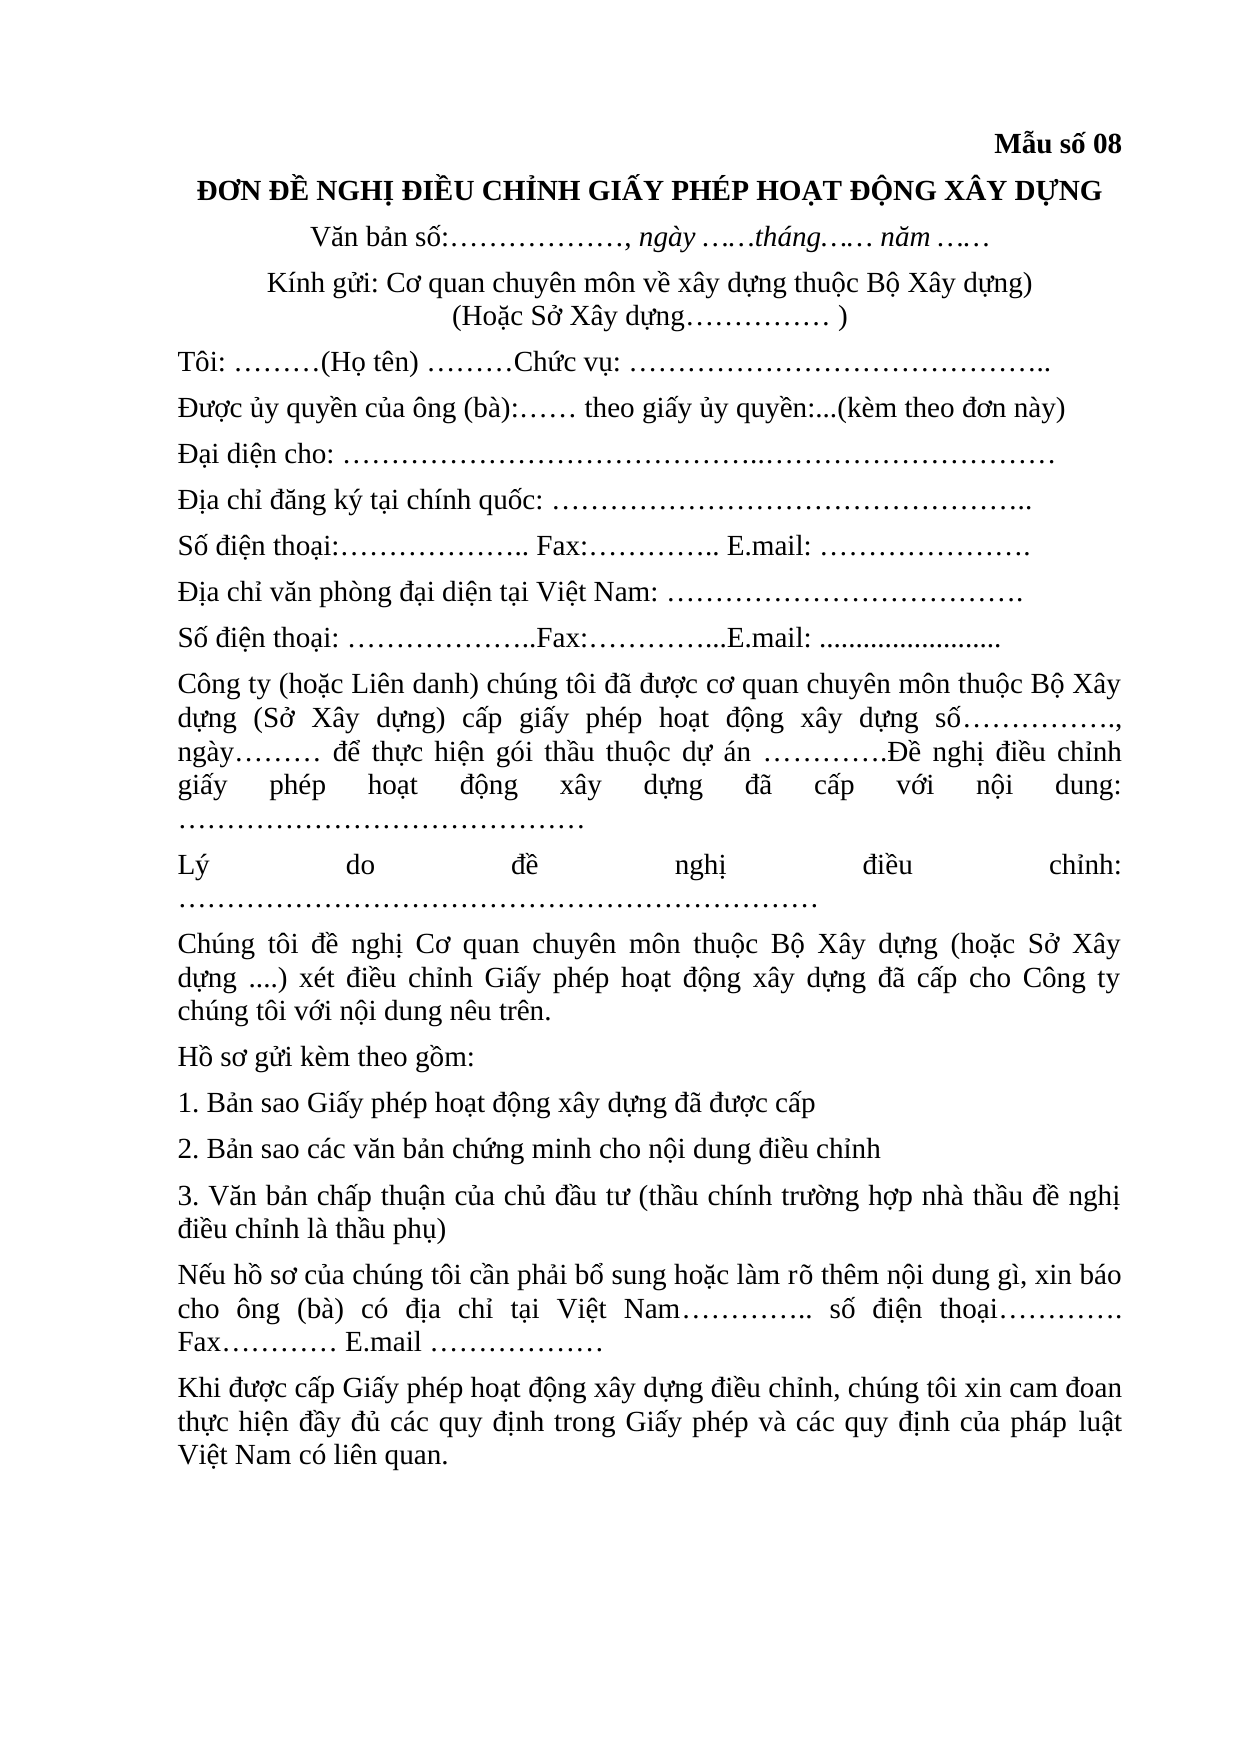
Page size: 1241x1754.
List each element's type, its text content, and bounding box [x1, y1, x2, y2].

text 3. Văn bản chấp thuận của chủ đầu tư (thầu chính trường hợp nhà thầu đề nghị điều chỉnh là thầu phụ) [177, 1178, 1122, 1245]
text Đại diện cho: ……………………………………..………………………… [177, 436, 1122, 470]
text Chúng tôi đề nghị Cơ quan chuyên môn thuộc Bộ Xây dựng (hoặc Sở Xây dựng ....) xét điều chỉnh Giấy phép hoạt động xây dựng đã cấp cho Công ty chúng tôi với nội dung nêu trên. [177, 926, 1122, 1027]
text Công ty (hoặc Liên danh) chúng tôi đã được cơ quan chuyên môn thuộc Bộ Xây dựng (Sở Xây dựng) cấp giấy phép hoạt động xây dựng số……………., ngày……… để thực hiện gói thầu thuộc dự án ………….Đề nghị điều chỉnh giấy phép hoạt động xây dựng đã cấp với nội dung: …………………………………… [177, 667, 1122, 834]
text Hồ sơ gửi kèm theo gồm: [177, 1039, 1122, 1073]
text Nếu hồ sơ của chúng tôi cần phải bổ sung hoặc làm rõ thêm nội dung gì, xin báo cho ông (bà) có địa chỉ tại Việt Nam………….. số điện thoại…………. Fax………… E.mail ……………… [177, 1257, 1122, 1358]
text Văn bản số:………………, ngày ……tháng…… năm …… [177, 219, 1122, 252]
text Lý do đề nghị điều chỉnh: ………………………………………………………… [177, 847, 1122, 914]
text Số điện thoại:……………….. Fax:………….. E.mail: …………………. [177, 528, 1122, 562]
text Kính gửi: Cơ quan chuyên môn về xây dựng thuộc Bộ Xây dựng) (Hoặc Sở Xây dựng…………… ) [177, 265, 1122, 332]
text Tôi: ………(Họ tên) ………Chức vụ: …………………………………….. [177, 344, 1122, 378]
text ĐƠN ĐỀ NGHỊ ĐIỀU CHỈNH GIẤY PHÉP HOẠT ĐỘNG XÂY DỰNG [177, 173, 1122, 206]
text Số điện thoại: ………………..Fax:…………...E.mail: ......................... [177, 621, 1122, 654]
text Địa chỉ đăng ký tại chính quốc: ………………………………………….. [177, 482, 1122, 516]
text Được ủy quyền của ông (bà):…… theo giấy ủy quyền:...(kèm theo đơn này) [177, 390, 1122, 424]
text Địa chỉ văn phòng đại diện tại Việt Nam: ………………………………. [177, 574, 1122, 608]
text 1. Bản sao Giấy phép hoạt động xây dựng đã được cấp [177, 1086, 1122, 1119]
text Khi được cấp Giấy phép hoạt động xây dựng điều chỉnh, chúng tôi xin cam đoan thực hiện đầy đủ các quy định trong Giấy phép và các quy định của pháp luật Việt Nam có liên quan. [177, 1370, 1122, 1471]
text 2. Bản sao các văn bản chứng minh cho nội dung điều chỉnh [177, 1132, 1122, 1165]
text Mẫu số 08 [177, 127, 1122, 160]
